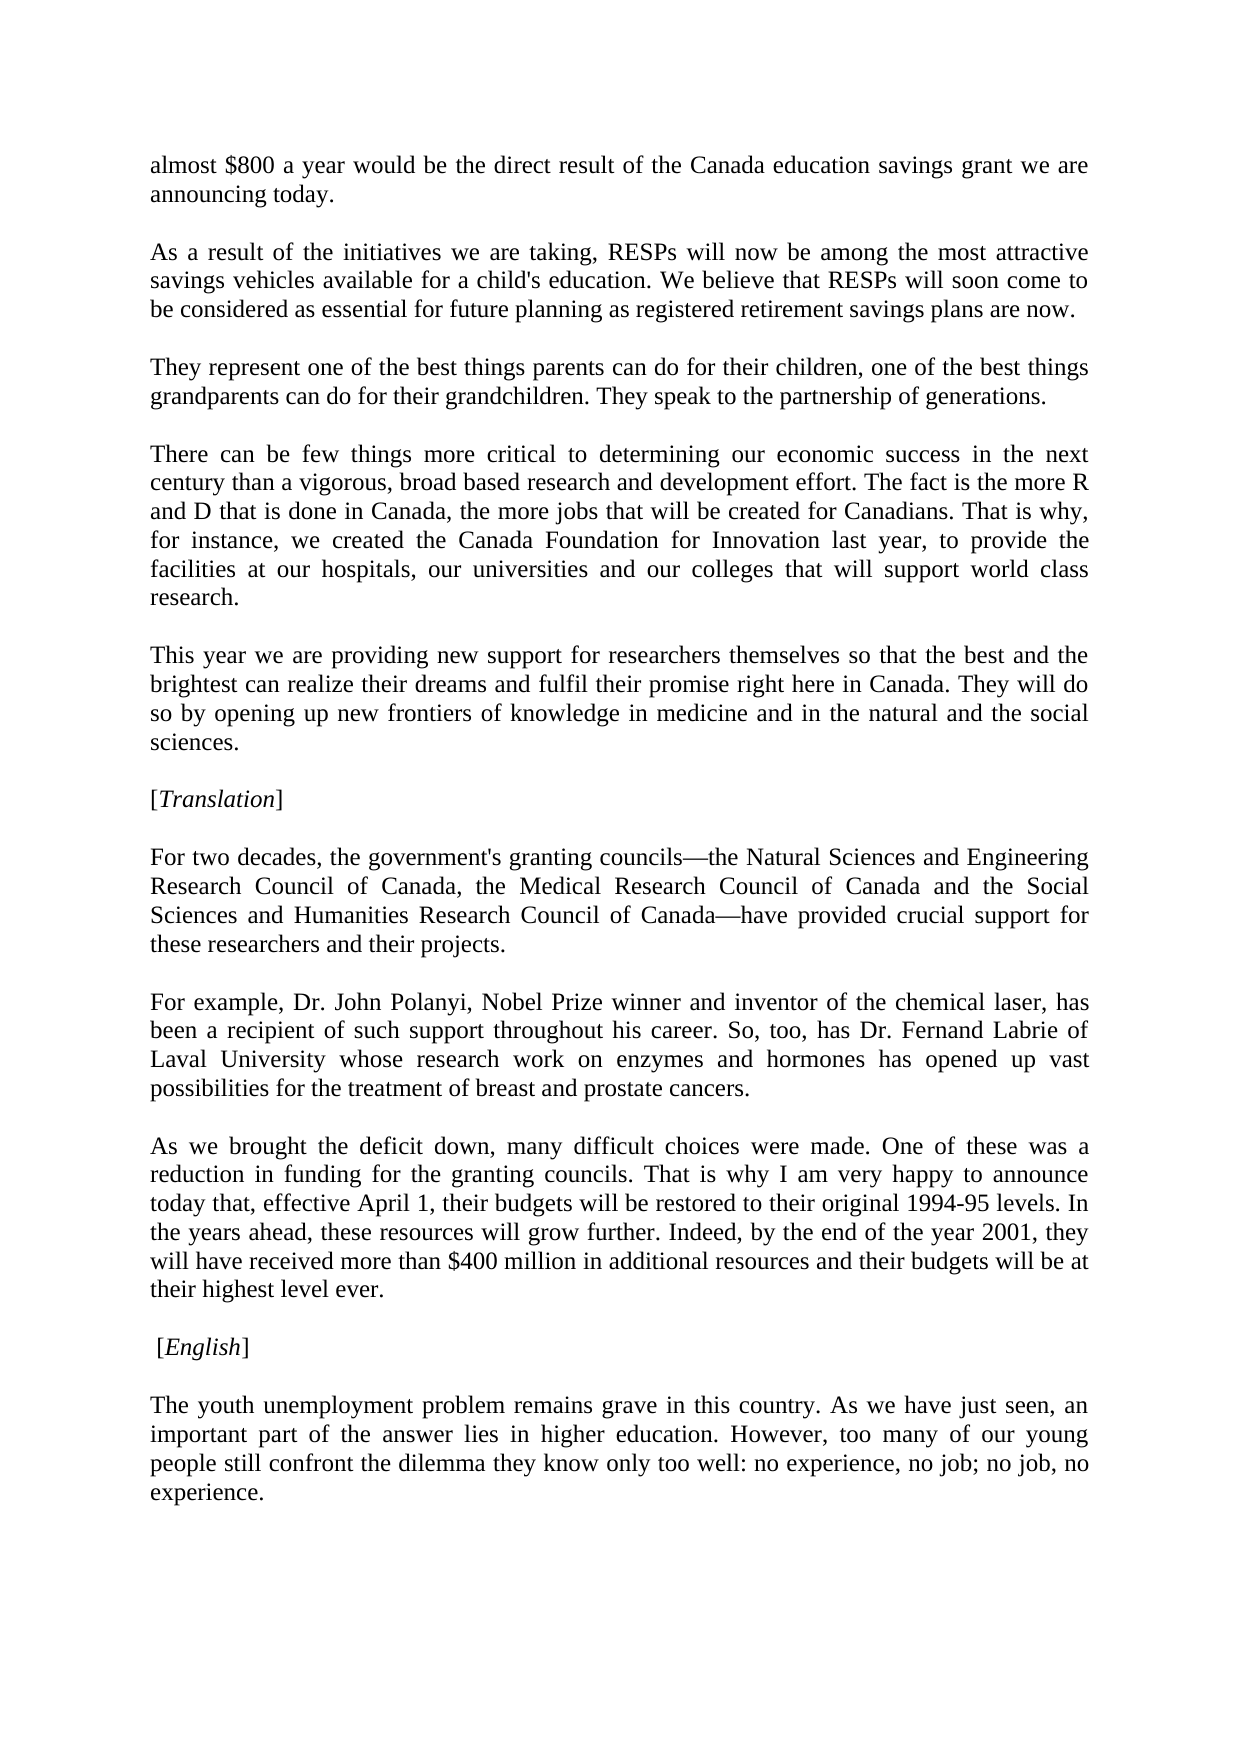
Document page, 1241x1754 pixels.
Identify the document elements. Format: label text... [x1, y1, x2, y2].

text As a result of the initiatives we are taking, RESPs will now be among the most attractive savings vehicles available for a child's education. We believe that RESPs will soon come to be considered as essential for future planning as registered retirement savings plans are now. [150, 237, 1090, 323]
text They represent one of the best things parents can do for their children, one of the best things grandparents can do for their grandchildren. They speak to the partnership of generations. [150, 352, 1090, 409]
text This year we are providing new support for researchers themselves so that the best and the brightest can realize their dreams and fulfil their promise right here in Canada. They will do so by opening up new frontiers of knowledge in medicine and in the natural and the social sciences. [150, 640, 1090, 755]
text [150, 150, 1090, 207]
text For example, Dr. John Polanyi, Nobel Prize winner and inventor of the chemical laser, has been a recipient of such support throughout his career. So, too, has Dr. Fernand Labrie of Laval University whose research work on enzymes and hormones has opened up vast possibilities for the treatment of breast and prostate cancers. [150, 987, 1090, 1102]
text For two decades, the government's granting councils—the Natural Sciences and Engineering Research Council of Canada, the Medical Research Council of Canada and the Social Sciences and Humanities Research Council of Canada—have provided crucial support for these researchers and their projects. [150, 842, 1090, 957]
text As we brought the deficit down, many difficult choices were made. One of these was a reduction in funding for the granting councils. That is why I am very happy to announce today that, effective April 1, their budgets will be restored to their original 1994-95 levels. In the years ahead, these resources will grow further. Indeed, by the end of the year 2001, they will have received more than $400 million in additional resources and their budgets will be at their highest level ever. [150, 1131, 1090, 1303]
text There can be few things more critical to determining our economic success in the next century than a vigorous, broad based research and development effort. The fact is the more R and D that is done in Canada, the more jobs that will be created for Canadians. That is why, for instance, we created the Canada Foundation for Innovation last year, to provide the facilities at our hospitals, our universities and our colleges that will support world class research. [150, 439, 1090, 611]
text The youth unemployment problem remains grave in this country. As we have just seen, an important part of the answer lies in higher education. However, too many of our young people still confront the dilemma they know only too well: no experience, no job; no job, no experience. [150, 1390, 1090, 1505]
text [English] [150, 1332, 1090, 1361]
text [Translation] [150, 784, 1090, 813]
